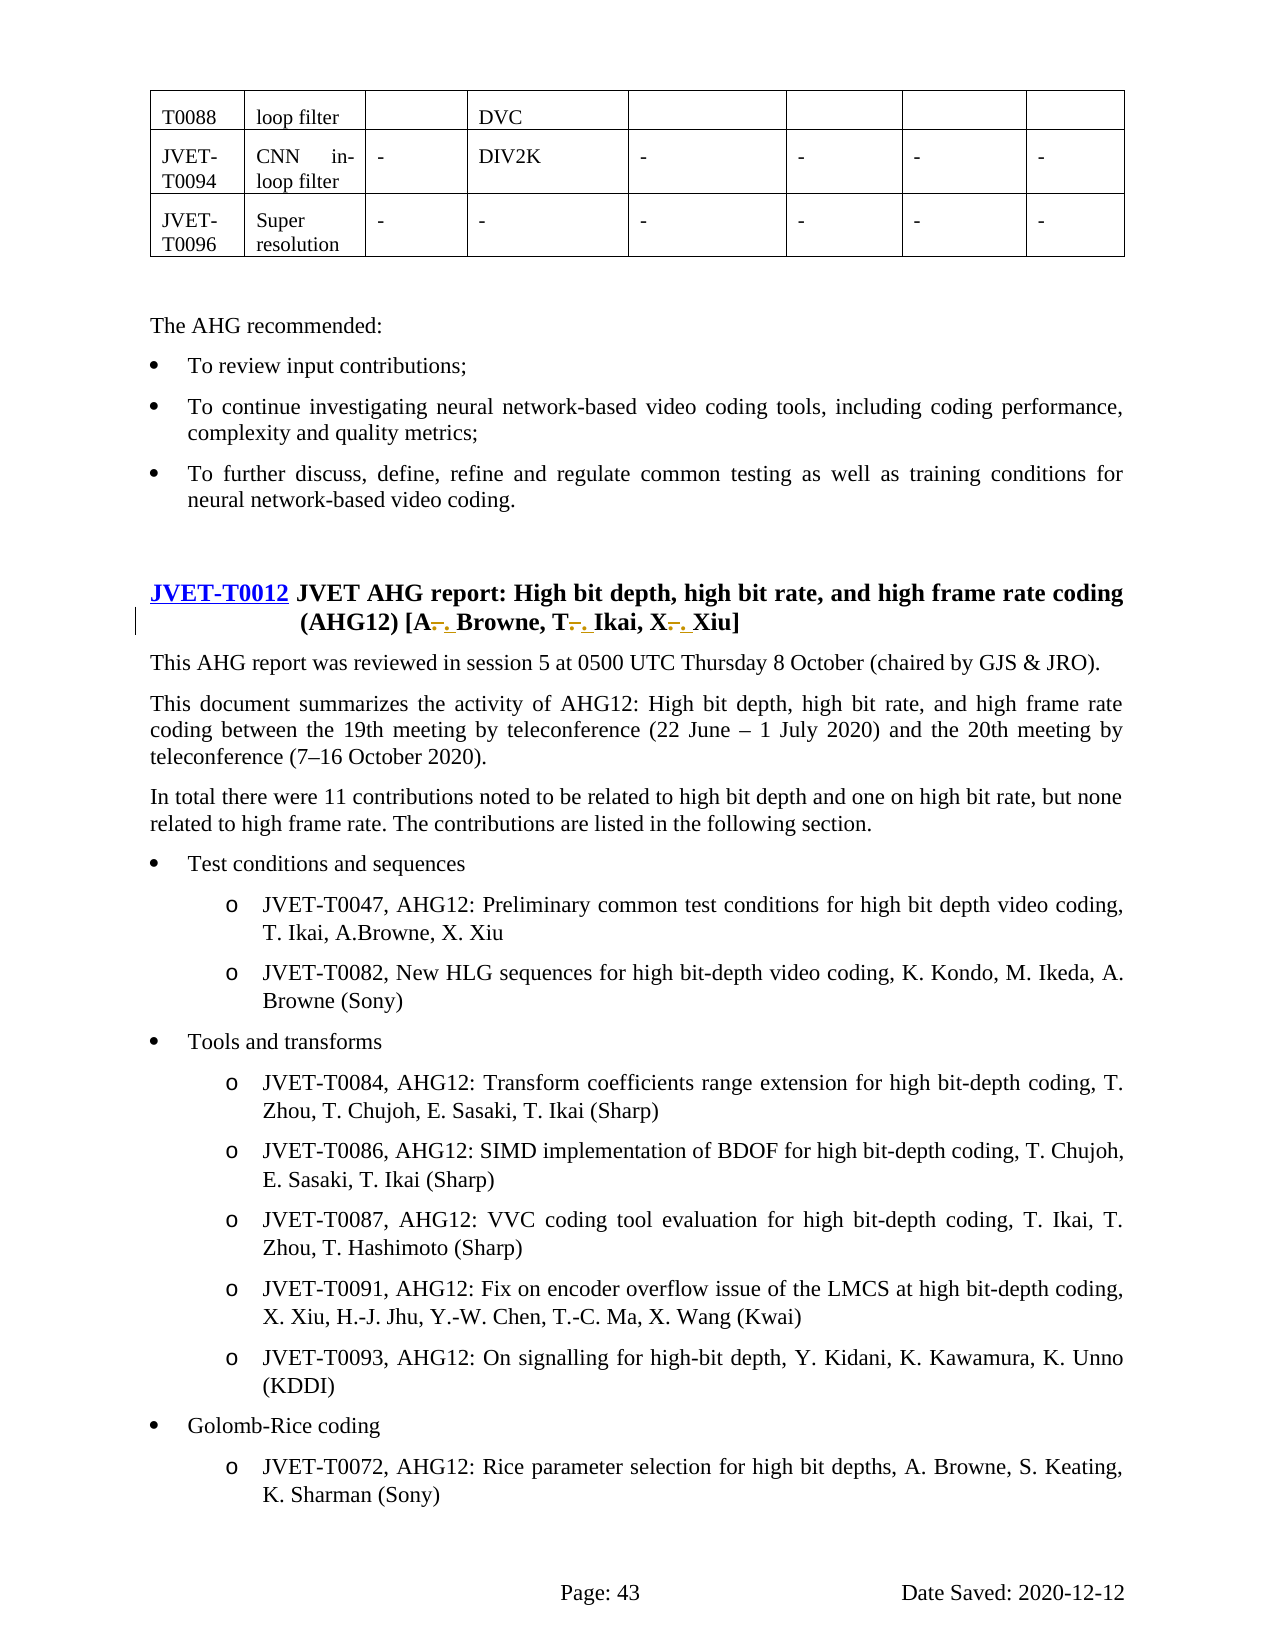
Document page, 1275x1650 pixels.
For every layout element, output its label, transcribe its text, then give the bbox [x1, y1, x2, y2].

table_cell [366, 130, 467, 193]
list Test conditions and sequences [150, 850, 1125, 876]
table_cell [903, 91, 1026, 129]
text The AHG recommended: [150, 312, 1125, 338]
list JVET-T0087, AHG12: VVC coding tool evaluation for high bit-depth coding, T. Ikai, T. Zhou, T. Hashimoto (Sharp) [225, 1206, 1125, 1261]
text In total there were 11 contributions noted to be related to high bit depth and one on high bit rate, but none related to high frame rate. The contributions are listed in the following section. [150, 783, 1125, 836]
list JVET-T0084, AHG12: Transform coefficients range extension for high bit-depth coding, T. Zhou, T. Chujoh, E. Sasaki, T. Ikai (Sharp) [225, 1069, 1125, 1123]
list Tools and transforms [150, 1028, 1125, 1054]
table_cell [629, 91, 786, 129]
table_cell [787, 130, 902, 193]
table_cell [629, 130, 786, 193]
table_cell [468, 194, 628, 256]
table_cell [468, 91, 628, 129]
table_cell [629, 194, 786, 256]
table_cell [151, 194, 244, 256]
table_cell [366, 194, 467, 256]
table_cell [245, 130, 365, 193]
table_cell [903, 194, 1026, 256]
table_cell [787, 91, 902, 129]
list JVET-T0072, AHG12: Rice parameter selection for high bit depths, A. Browne, S. Keating, K. Sharman (Sony) [225, 1453, 1125, 1507]
list JVET-T0082, New HLG sequences for high bit-depth video coding, K. Kondo, M. Ikeda, A. Browne (Sony) [225, 959, 1125, 1014]
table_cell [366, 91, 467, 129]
list JVET-T0047, AHG12: Preliminary common test conditions for high bit depth video coding, T. Ikai, A.Browne, X. Xiu [225, 891, 1125, 945]
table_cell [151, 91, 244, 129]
list JVET-T0091, AHG12: Fix on encoder overflow issue of the LMCS at high bit-depth coding, X. Xiu, H.-J. Jhu, Y.-W. Chen, T.-C. Ma, X. Wang (Kwai) [225, 1275, 1125, 1329]
list To review input contributions; [150, 352, 1125, 378]
list To further discuss, define, refine and regulate common testing as well as training conditions for neural network-based video coding. [150, 459, 1125, 512]
text This document summarizes the activity of AHG12: High bit depth, high bit rate, and high frame rate coding between the 19th meeting by teleconference (22 June – 1 July 2020) and the 20th meeting by teleconference (7–16 October 2020). [150, 690, 1125, 769]
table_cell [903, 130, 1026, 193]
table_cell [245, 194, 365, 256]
list Golomb-Rice coding [150, 1412, 1125, 1439]
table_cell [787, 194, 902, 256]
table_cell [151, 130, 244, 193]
list JVET-T0086, AHG12: SIMD implementation of BDOF for high bit-depth coding, T. Chujoh, E. Sasaki, T. Ikai (Sharp) [225, 1137, 1125, 1192]
list JVET-T0093, AHG12: On signalling for high-bit depth, Y. Kidani, K. Kawamura, K. Unno (KDDI) [225, 1344, 1125, 1398]
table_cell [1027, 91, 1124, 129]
text This AHG report was reviewed in session 5 at 0500 UTC Thursday 8 October (chaired by GJS & JRO). [150, 649, 1125, 676]
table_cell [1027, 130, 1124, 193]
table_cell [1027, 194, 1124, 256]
list To continue investigating neural network-based video coding tools, including coding performance, complexity and quality metrics; [150, 393, 1125, 445]
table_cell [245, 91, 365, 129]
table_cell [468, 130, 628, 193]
subtitle JVET-T0012 JVET AHG report: High bit depth, high bit rate, and high frame rate coding (AHG12) [ABrowne, TIkai, XXiu] [150, 578, 1125, 635]
